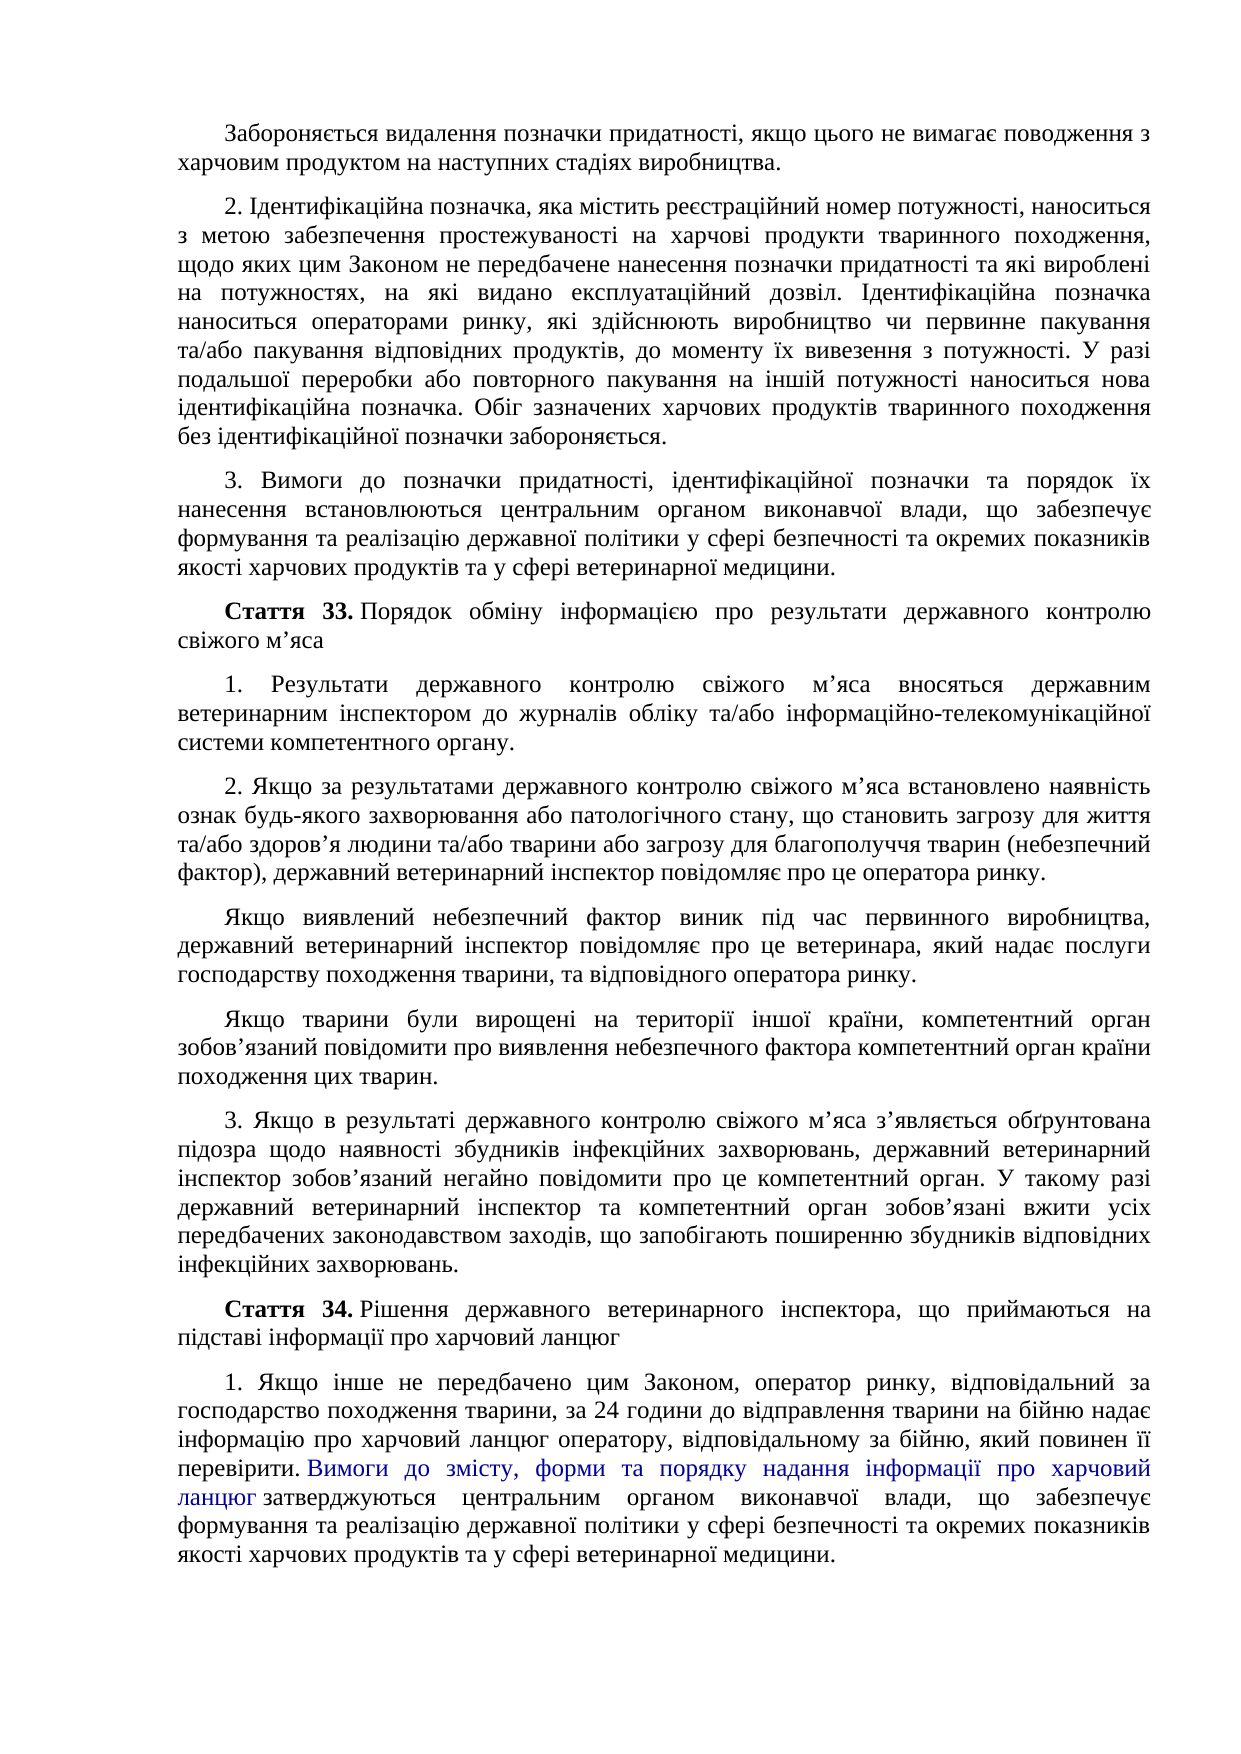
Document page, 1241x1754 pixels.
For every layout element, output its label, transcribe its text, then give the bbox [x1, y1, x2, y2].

text Стаття 33. Порядок обміну інформацією про результати державного контролю свіжого м’яса [177, 596, 1152, 654]
text 3. Якщо в результаті державного контролю свіжого м’яса з’являється обґрунтована підозра щодо наявності збудників інфекційних захворювань, державний ветеринарний інспектор зобов’язаний негайно повідомити про це компетентний орган. У такому разі державний ветеринарний інспектор та компетентний орган зобов’язані вжити усіх передбачених законодавством заходів, що запобігають поширенню збудників відповідних інфекційних захворювань. [177, 1106, 1152, 1278]
text Стаття 34. Рішення державного ветеринарного інспектора, що приймаються на підставі інформації про харчовий ланцюг [177, 1294, 1152, 1351]
text Якщо виявлений небезпечний фактор виник під час первинного виробництва, державний ветеринарний інспектор повідомляє про це ветеринара, який надає послуги господарству походження тварини, та відповідного оператора ринку. [177, 902, 1152, 988]
text 2. Ідентифікаційна позначка, яка містить реєстраційний номер потужності, наноситься з метою забезпечення простежуваності на харчові продукти тваринного походження, щодо яких цим Законом не передбачене нанесення позначки придатності та які вироблені на потужностях, на які видано експлуатаційний дозвіл. Ідентифікаційна позначка наноситься операторами ринку, які здійснюють виробництво чи первинне пакування та/або пакування відповідних продуктів, до моменту їх вивезення з потужності. У разі подальшої переробки або повторного пакування на іншій потужності наноситься нова ідентифікаційна позначка. Обіг зазначених харчових продуктів тваринного походження без ідентифікаційної позначки забороняється. [177, 191, 1152, 450]
text 1. Результати державного контролю свіжого м’яса вносяться державним ветеринарним інспектором до журналів обліку та/або інформаційно-телекомунікаційної системи компетентного органу. [177, 669, 1152, 756]
text Якщо тварини були вирощені на території іншої країни, компетентний орган зобов’язаний повідомити про виявлення небезпечного фактора компетентний орган країни походження цих тварин. [177, 1004, 1152, 1090]
text 3. Вимоги до позначки придатності, ідентифікаційної позначки та порядок їх нанесення встановлюються центральним органом виконавчої влади, що забезпечує формування та реалізацію державної політики у сфері безпечності та окремих показників якості харчових продуктів та у сфері ветеринарної медицини. [177, 466, 1152, 581]
text 1. Якщо інше не передбачено цим Законом, оператор ринку, відповідальний за господарство походження тварини, за 24 години до відправлення тварини на бійню надає інформацію про харчовий ланцюг оператору, відповідальному за бійню, який повинен її перевірити. Вимоги до змісту, форми та порядку надання інформації про харчовий ланцюг затверджуються центральним органом виконавчої влади, що забезпечує формування та реалізацію державної політики у сфері безпечності та окремих показників якості харчових продуктів та у сфері ветеринарної медицини. [177, 1367, 1152, 1568]
text Забороняється видалення позначки придатності, якщо цього не вимагає поводження з харчовим продуктом на наступних стадіях виробництва. [177, 118, 1152, 176]
text 2. Якщо за результатами державного контролю свіжого м’яса встановлено наявність ознак будь-якого захворювання або патологічного стану, що становить загрозу для життя та/або здоров’я людини та/або тварини або загрозу для благополуччя тварин (небезпечний фактор), державний ветеринарний інспектор повідомляє про це оператора ринку. [177, 771, 1152, 886]
